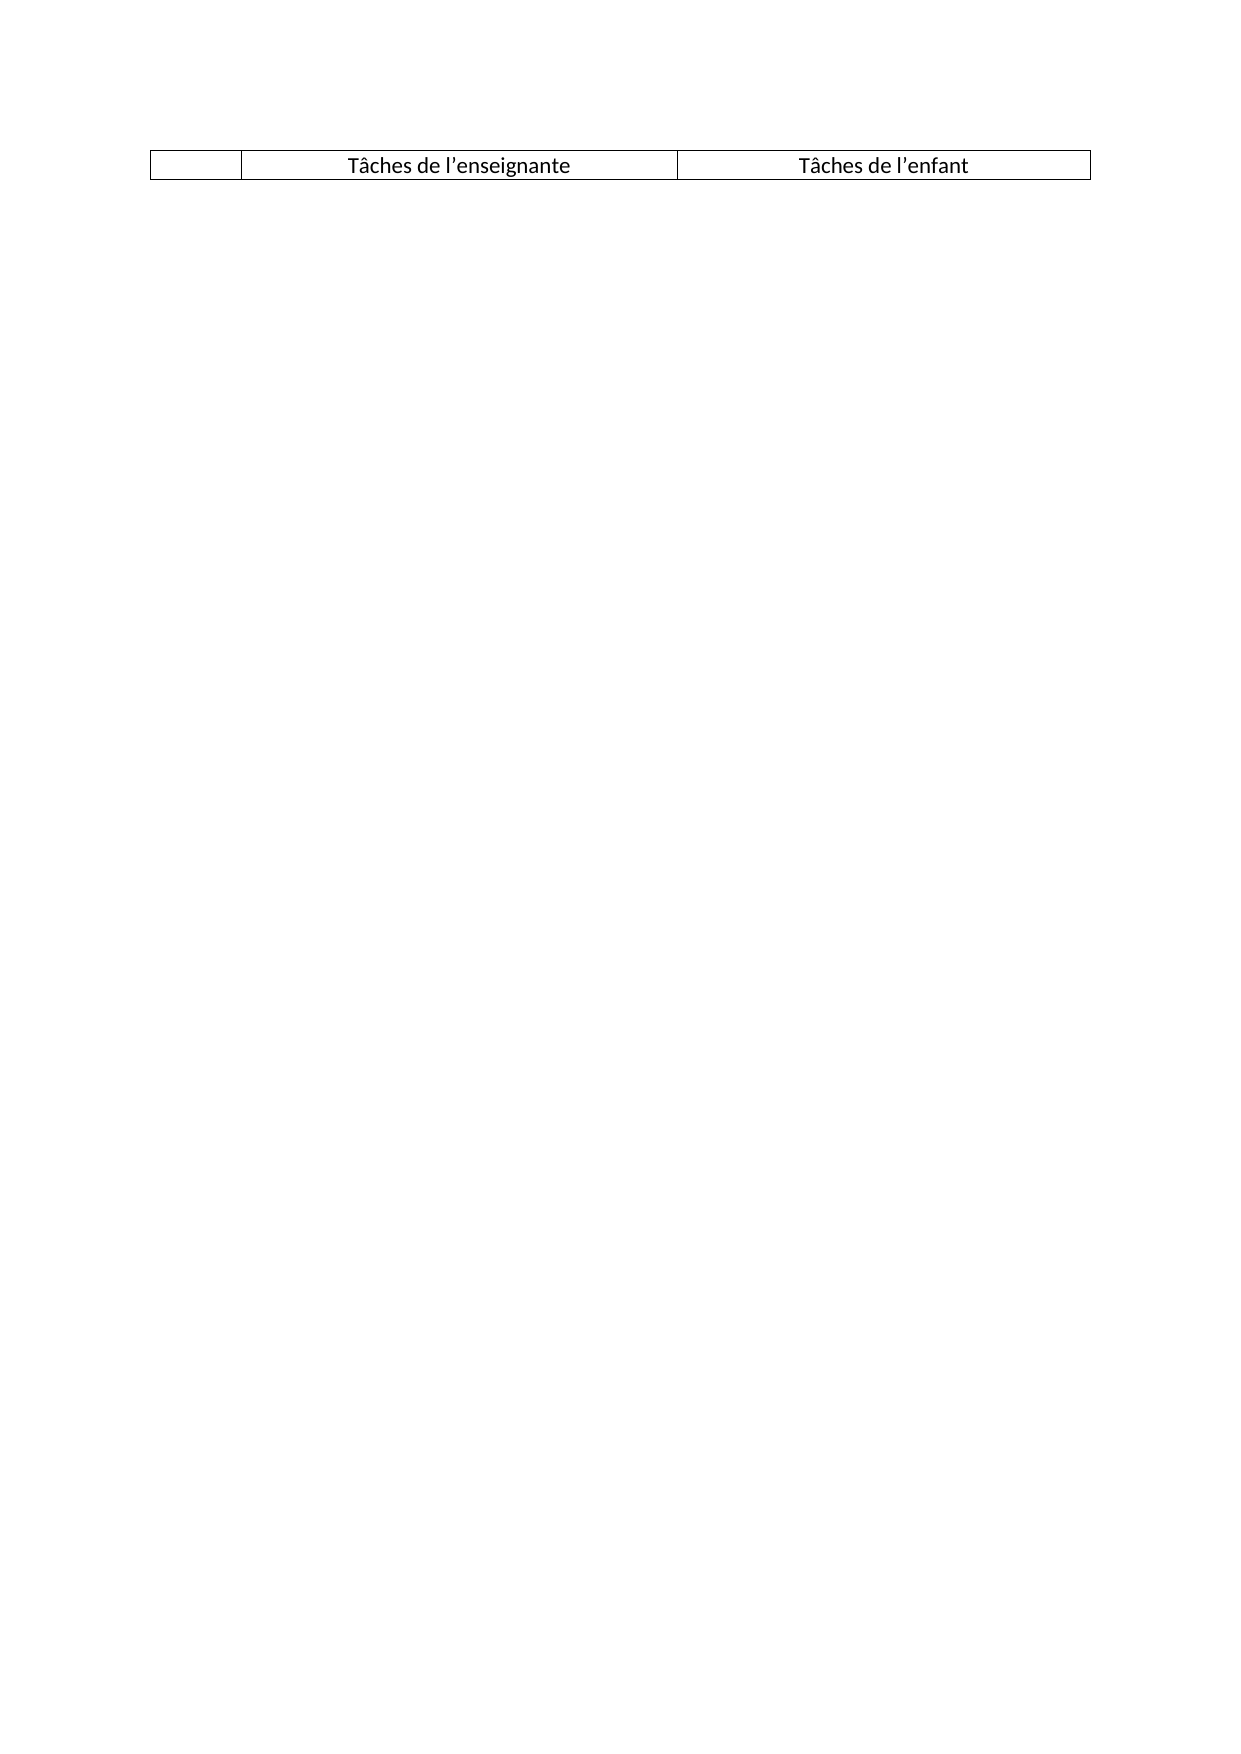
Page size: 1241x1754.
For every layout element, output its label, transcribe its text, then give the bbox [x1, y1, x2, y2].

table_header Tâches de l’enseignante [242, 151, 677, 179]
table_header Tâches de l’enfant [678, 151, 1090, 179]
table_header [151, 151, 241, 179]
